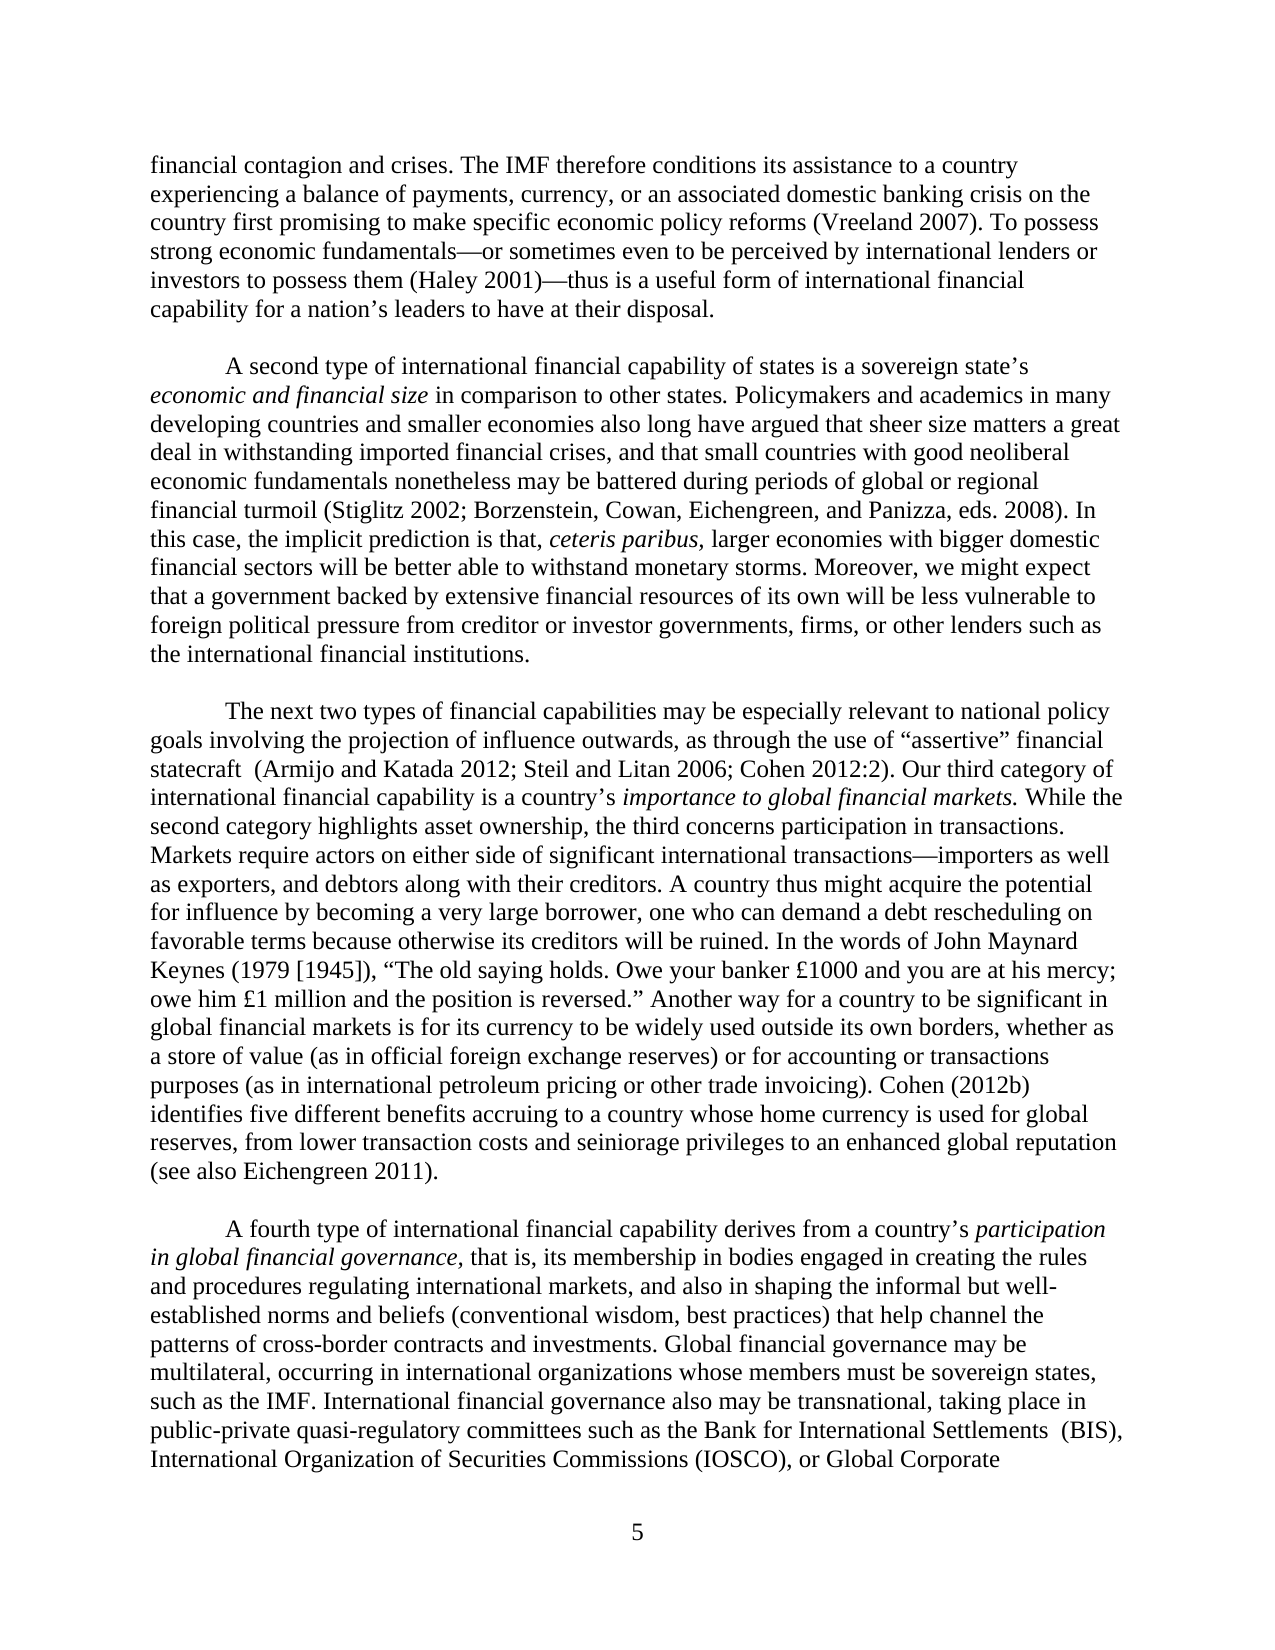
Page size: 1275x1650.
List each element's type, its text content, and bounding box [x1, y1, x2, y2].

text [150, 150, 1125, 322]
text The next two types of financial capabilities may be especially relevant to national policy goals involving the projection of influence outwards, as through the use of “assertive” financial statecraft (Armijo and Katada 2012; Steil and Litan 2006; Cohen 2012:2). Our third category of international financial capability is a country’s importance to global financial markets. While the second category highlights asset ownership, the third concerns participation in transactions. Markets require actors on either side of significant international transactions—importers as well as exporters, and debtors along with their creditors. A country thus might acquire the potential for influence by becoming a very large borrower, one who can demand a debt rescheduling on favorable terms because otherwise its creditors will be ruined. In the words of John Maynard Keynes (1979 [1945]), “The old saying holds. Owe your banker £1000 and you are at his mercy; owe him £1 million and the position is reversed.” Another way for a country to be significant in global financial markets is for its currency to be widely used outside its own borders, whether as a store of value (as in official foreign exchange reserves) or for accounting or transactions purposes (as in international petroleum pricing or other trade invoicing). Cohen (2012b) identifies five different benefits accruing to a country whose home currency is used for global reserves, from lower transaction costs and seiniorage privileges to an enhanced global reputation (see also Eichengreen 2011). [150, 696, 1125, 1185]
text A second type of international financial capability of states is a sovereign state’s economic and financial size in comparison to other states. Policymakers and academics in many developing countries and smaller economies also long have argued that sheer size matters a great deal in withstanding imported financial crises, and that small countries with good neoliberal economic fundamentals nonetheless may be battered during periods of global or regional financial turmoil (Stiglitz 2002; Borzenstein, Cowan, Eichengreen, and Panizza, eds. 2008). In this case, the implicit prediction is that, ceteris paribus, larger economies with bigger domestic financial sectors will be better able to withstand monetary storms. Moreover, we might expect that a government backed by extensive financial resources of its own will be less vulnerable to foreign political pressure from creditor or investor governments, firms, or other lenders such as the international financial institutions. [150, 351, 1125, 667]
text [150, 1214, 1125, 1472]
